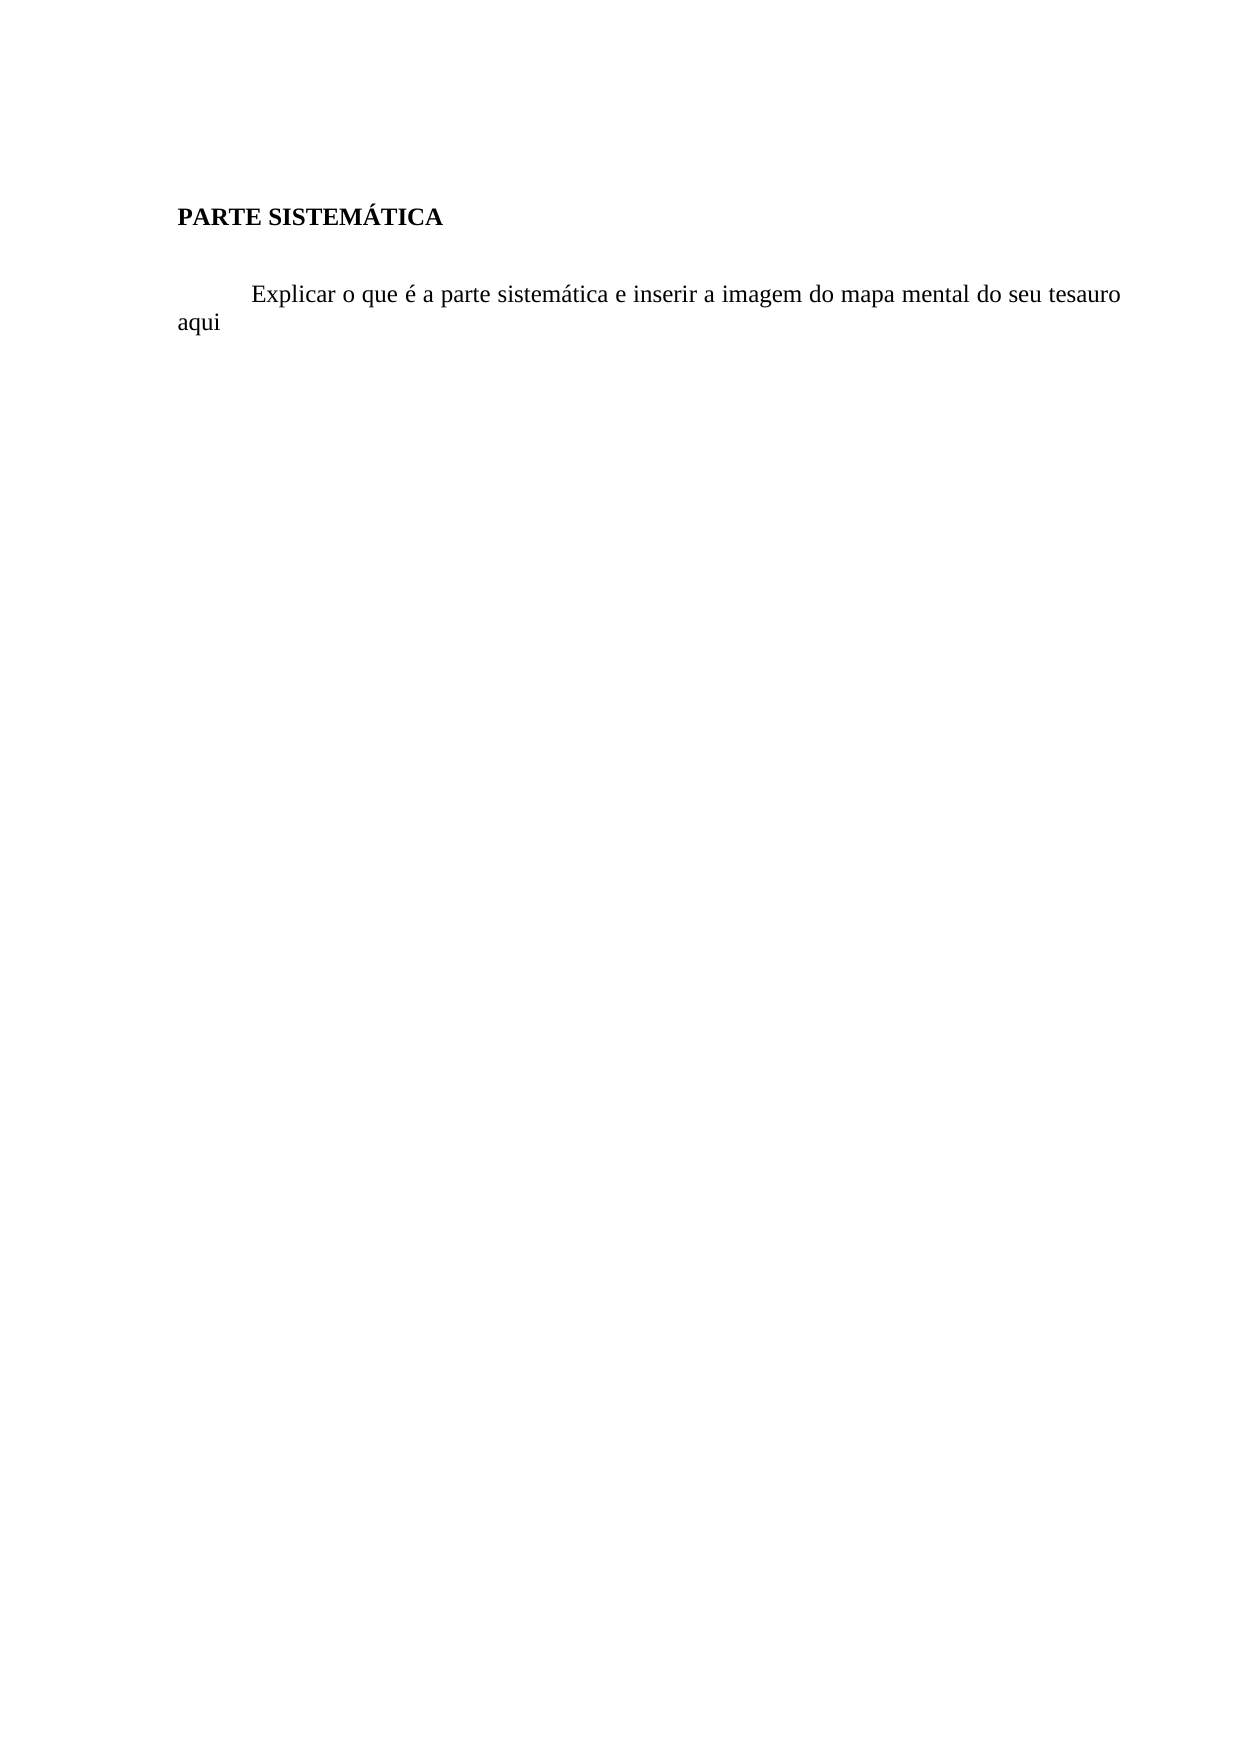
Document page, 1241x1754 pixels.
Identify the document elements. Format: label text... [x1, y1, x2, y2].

text Explicar o que é a parte sistemática e inserir a imagem do mapa mental do seu tesauro aqui [177, 279, 1122, 336]
subtitle PARTE SISTEMÁTICA [177, 202, 1122, 231]
